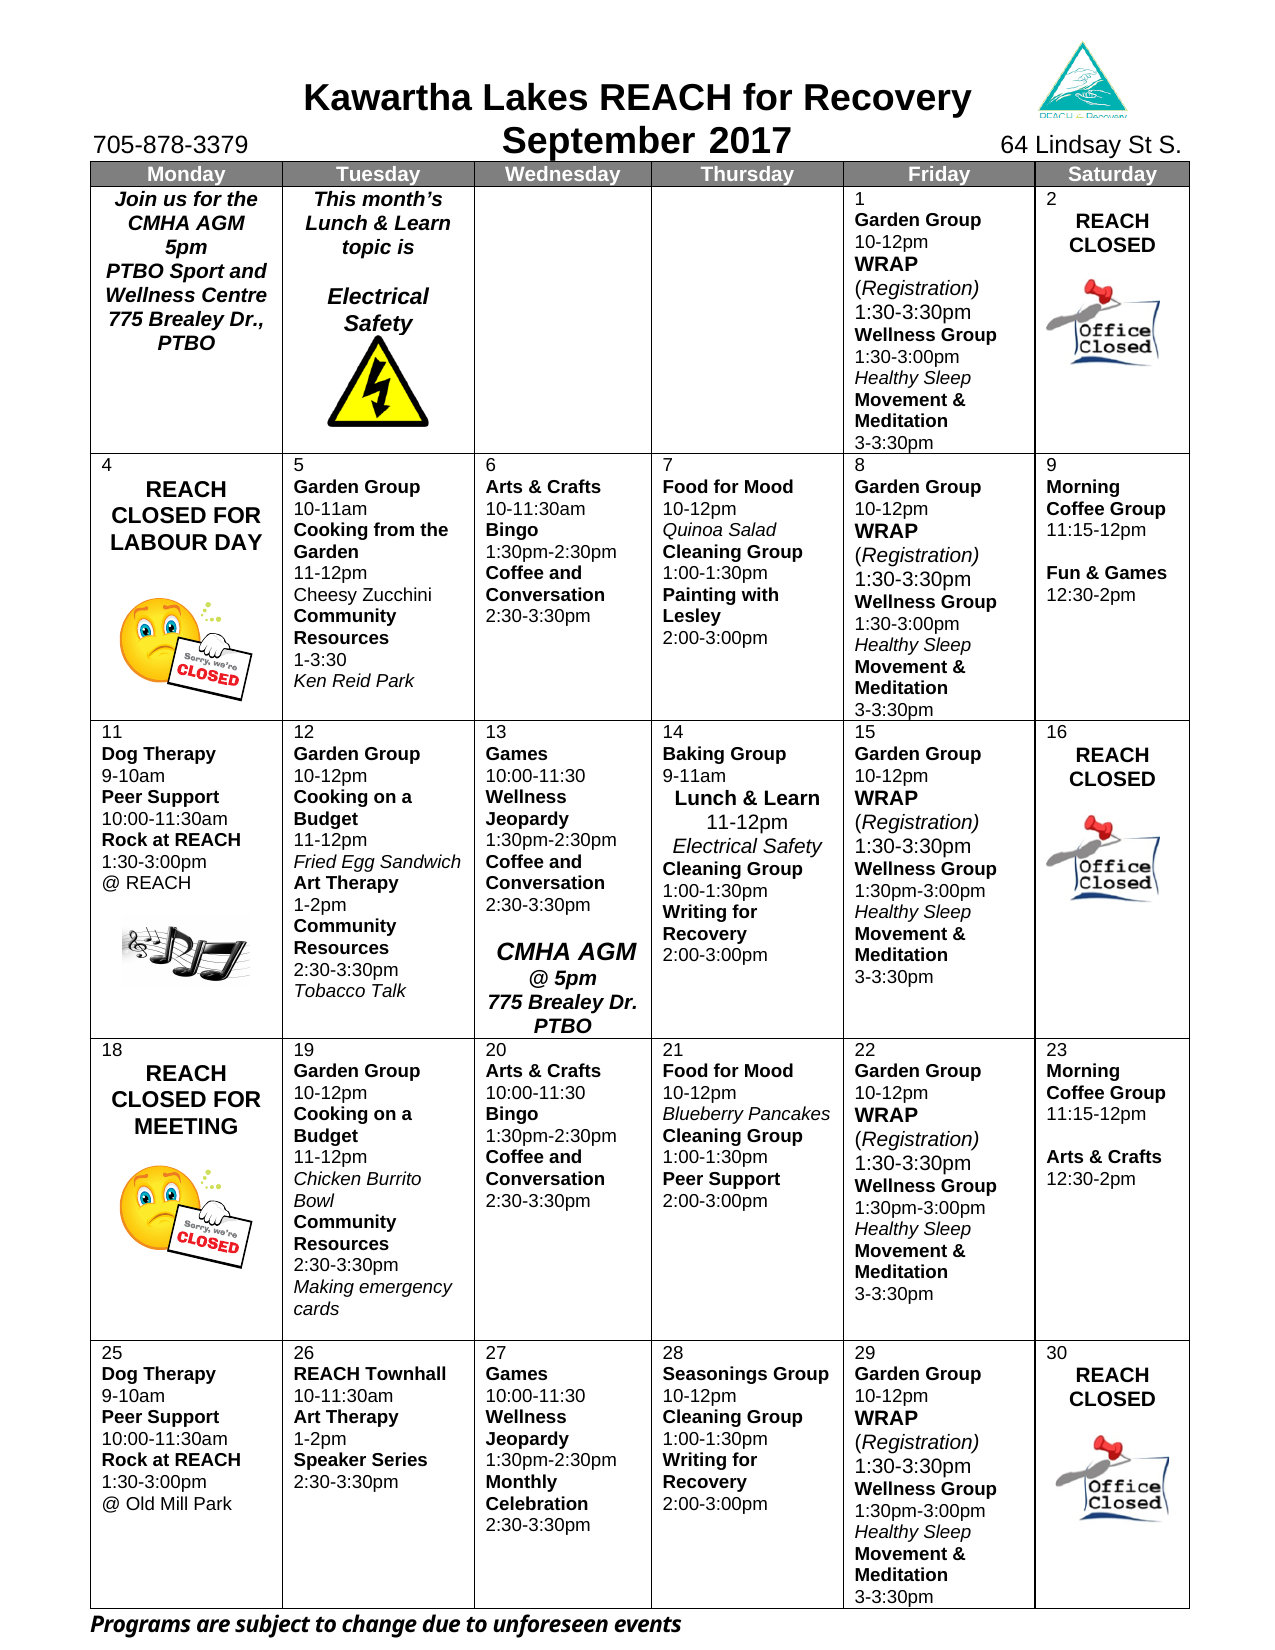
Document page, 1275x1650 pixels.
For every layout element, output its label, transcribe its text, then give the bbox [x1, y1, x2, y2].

table_cell 23 Morning Coffee Group 11:15-12pm Arts & Crafts 12:30-2pm [1036, 1039, 1189, 1340]
table_cell 30 REACH CLOSED [1036, 1341, 1189, 1607]
table_cell 16 REACH CLOSED [1036, 721, 1189, 1037]
table_cell 22 Garden Group 10-12pm WRAP (Registration) 1:30-3:30pm Wellness Group 1:30pm-3:00pm Healthy Sleep Movement & Meditation 3-3:30pm [844, 1039, 1034, 1340]
table_cell 12 Garden Group 10-12pm Cooking on a Budget 11-12pm Fried Egg Sandwich Art Therapy 1-2pm Community Resources 2:30-3:30pm Tobacco Talk [283, 721, 474, 1037]
table_cell 15 Garden Group 10-12pm WRAP (Registration) 1:30-3:30pm Wellness Group 1:30pm-3:00pm Healthy Sleep Movement & Meditation 3-3:30pm [844, 721, 1034, 1037]
table_cell 13 Games 10:00-11:30 Wellness Jeopardy 1:30pm-2:30pm Coffee and Conversation 2:30-3:30pm CMHA AGM @ 5pm 775 Brealey Dr. PTBO [475, 721, 651, 1037]
picture [122, 915, 251, 987]
table_cell 28 Seasonings Group 10-12pm Cleaning Group 1:00-1:30pm Writing for Recovery 2:00-3:00pm [652, 1341, 843, 1607]
table_cell 26 REACH Townhall 10-11:30am Art Therapy 1-2pm Speaker Series 2:30-3:30pm [283, 1341, 474, 1607]
table_header Friday [844, 162, 1034, 186]
table_cell 1 Garden Group 10-12pm WRAP (Registration) 1:30-3:30pm Wellness Group 1:30-3:00pm Healthy Sleep Movement & Meditation 3-3:30pm [844, 187, 1034, 453]
table_cell Join us for the CMHA AGM 5pm PTBO Sport and Wellness Centre 775 Brealey Dr., PTBO [91, 187, 282, 453]
table_cell 18 REACH CLOSED FOR MEETING [91, 1039, 282, 1340]
table_cell 9 Morning Coffee Group 11:15-12pm Fun & Games 12:30-2pm [1036, 454, 1189, 720]
table_cell 8 Garden Group 10-12pm WRAP (Registration) 1:30-3:30pm Wellness Group 1:30-3:00pm Healthy Sleep Movement & Meditation 3-3:30pm [844, 454, 1034, 720]
table_cell 21 Food for Mood 10-12pm Blueberry Pancakes Cleaning Group 1:00-1:30pm Peer Support 2:00-3:00pm [652, 1039, 843, 1340]
table_cell 7 Food for Mood 10-12pm Quinoa Salad Cleaning Group 1:00-1:30pm Painting with Lesley 2:00-3:00pm [652, 454, 843, 720]
table_cell 6 Arts & Crafts 10-11:30am Bingo 1:30pm-2:30pm Coffee and Conversation 2:30-3:30pm [475, 454, 651, 720]
table_cell 11 Dog Therapy 9-10am Peer Support 10:00-11:30am Rock at REACH 1:30-3:00pm @ REACH [91, 721, 282, 1037]
table_cell 20 Arts & Crafts 10:00-11:30 Bingo 1:30pm-2:30pm Coffee and Conversation 2:30-3:30pm [475, 1039, 651, 1340]
picture [1046, 814, 1160, 904]
table_cell 29 Garden Group 10-12pm WRAP (Registration) 1:30-3:30pm Wellness Group 1:30pm-3:00pm Healthy Sleep Movement & Meditation 3-3:30pm [844, 1341, 1034, 1607]
table_header Tuesday [283, 162, 474, 186]
table_cell 5 Garden Group 10-11am Cooking from the Garden 11-12pm Cheesy Zucchini Community Resources 1-3:30 Ken Reid Park [283, 454, 474, 720]
table_cell This month’s Lunch & Learn topic is Electrical Safety [283, 187, 474, 453]
table_header Wednesday [475, 162, 651, 186]
picture [1055, 1435, 1170, 1524]
table_cell [652, 187, 843, 453]
picture [1035, 37, 1136, 118]
table_cell 27 Games 10:00-11:30 Wellness Jeopardy 1:30pm-2:30pm Monthly Celebration 2:30-3:30pm [475, 1341, 651, 1607]
table_header Saturday [1036, 162, 1189, 186]
table_cell 25 Dog Therapy 9-10am Peer Support 10:00-11:30am Rock at REACH 1:30-3:00pm @ Old Mill Park [91, 1341, 282, 1607]
table_cell 2 REACH CLOSED [1036, 187, 1189, 453]
table_cell 14 Baking Group 9-11am Lunch & Learn 11-12pm Electrical Safety Cleaning Group 1:00-1:30pm Writing for Recovery 2:00-3:00pm [652, 721, 843, 1037]
table_header Thursday [652, 162, 843, 186]
table_cell 4 REACH CLOSED FOR LABOUR DAY [91, 454, 282, 720]
picture [327, 335, 429, 427]
text Programs are subject to change due to unforeseen events [90, 1609, 1185, 1640]
picture [1046, 278, 1160, 368]
table_cell [475, 187, 651, 453]
table_header Monday [91, 162, 282, 186]
table_cell 19 Garden Group 10-12pm Cooking on a Budget 11-12pm Chicken Burrito Bowl Community Resources 2:30-3:30pm Making emergency cards [283, 1039, 474, 1340]
